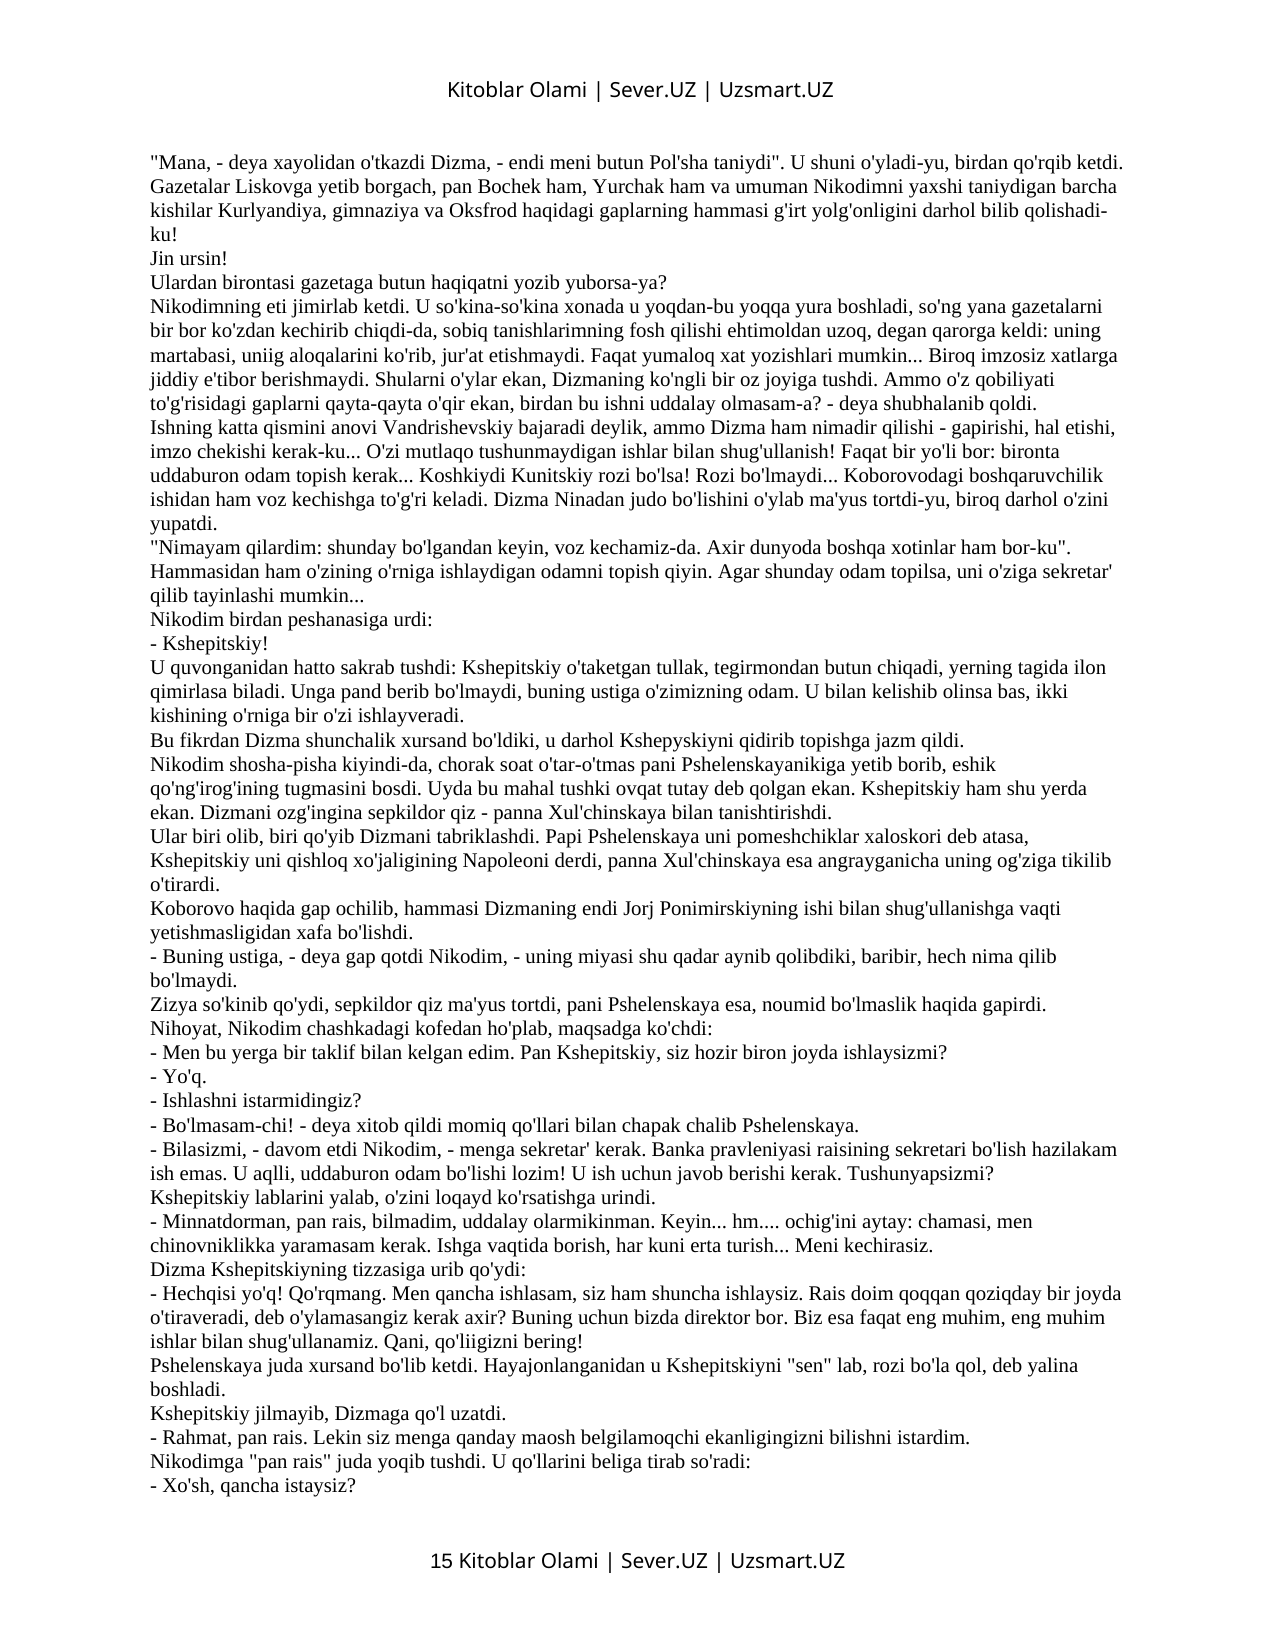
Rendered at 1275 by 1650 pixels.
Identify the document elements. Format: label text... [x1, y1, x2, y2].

text - Minnatdorman, pan rais, bilmadim, uddalay olarmikinman. Keyin... hm.... ochig'ini aytay: chamasi, men chinovniklikka yaramasam kerak. Ishga vaqtida borish, har kuni erta turish... Meni kechirasiz. [150, 1209, 1125, 1257]
text Dizma Kshepitskiyning tizzasiga urib qo'ydi: [150, 1257, 1125, 1281]
text - Ishlashni istarmidingiz? [150, 1088, 1125, 1112]
text Nihoyat, Nikodim chashkadagi kofedan ho'plab, maqsadga ko'chdi: [150, 1016, 1125, 1040]
text Nikodim birdan peshanasiga urdi: [150, 607, 1125, 631]
text Ular biri olib, biri qo'yib Dizmani tabriklashdi. Papi Pshelenskaya uni pomeshchiklar xaloskori deb atasa, Kshepitskiy uni qishloq xo'jaligining Napoleoni derdi, panna Xul'chinskaya esa angrayganicha uning og'ziga tikilib o'tirardi. [150, 824, 1125, 896]
text - Kshepitskiy! [150, 631, 1125, 655]
text - Yo'q. [150, 1064, 1125, 1088]
text Bu fikrdan Dizma shunchalik xursand bo'ldiki, u darhol Kshepyskiyni qidirib topishga jazm qildi. [150, 727, 1125, 752]
text - Hechqisi yo'q! Qo'rqmang. Men qancha ishlasam, siz ham shuncha ishlaysiz. Rais doim qoqqan qoziqday bir joyda o'tiraveradi, deb o'ylamasangiz kerak axir? Buning uchun bizda direktor bor. Biz esa faqat eng muhim, eng muhim ishlar bilan shug'ullanamiz. Qani, qo'liigizni bering! [150, 1281, 1125, 1353]
text Nikodimning eti jimirlab ketdi. U so'kina-so'kina xonada u yoqdan-bu yoqqa yura boshladi, so'ng yana gazetalarni bir bor ko'zdan kechirib chiqdi-da, sobiq tanishlarimning fosh qilishi ehtimoldan uzoq, degan qarorga keldi: uning martabasi, uniig aloqalarini ko'rib, jur'at etishmaydi. Faqat yumaloq xat yozishlari mumkin... Biroq imzosiz xatlarga jiddiy e'tibor berishmaydi. Shularni o'ylar ekan, Dizmaning ko'ngli bir oz joyiga tushdi. Ammo o'z qobiliyati to'g'risidagi gaplarni qayta-qayta o'qir ekan, birdan bu ishni uddalay olmasam-a? - deya shubhalanib qoldi. [150, 294, 1125, 415]
text Koborovo haqida gap ochilib, hammasi Dizmaning endi Jorj Ponimirskiyning ishi bilan shug'ullanishga vaqti yetishmasligidan xafa bo'lishdi. [150, 896, 1125, 944]
text Kshepitskiy lablarini yalab, o'zini loqayd ko'rsatishga urindi. [150, 1185, 1125, 1209]
text Nikodimga "pan rais" juda yoqib tushdi. U qo'llarini beliga tirab so'radi: [150, 1449, 1125, 1473]
text Nikodim shosha-pisha kiyindi-da, chorak soat o'tar-o'tmas pani Pshelenskayanikiga yetib borib, eshik qo'ng'irog'ining tugmasini bosdi. Uyda bu mahal tushki ovqat tutay deb qolgan ekan. Kshepitskiy ham shu yerda ekan. Dizmani ozg'ingina sepkildor qiz - panna Xul'chinskaya bilan tanishtirishdi. [150, 752, 1125, 824]
text - Bo'lmasam-chi! - deya xitob qildi momiq qo'llari bilan chapak chalib Pshelenskaya. [150, 1112, 1125, 1137]
text - Bilasizmi, - davom etdi Nikodim, - menga sekretar' kerak. Banka pravleniyasi raisining sekretari bo'lish hazilakam ish emas. U aqlli, uddaburon odam bo'lishi lozim! U ish uchun javob berishi kerak. Tushunyapsizmi? [150, 1137, 1125, 1185]
text - Xo'sh, qancha istaysiz? [150, 1473, 1125, 1497]
text Kshepitskiy jilmayib, Dizmaga qo'l uzatdi. [150, 1401, 1125, 1425]
text Hammasidan ham o'zining o'rniga ishlaydigan odamni topish qiyin. Agar shunday odam topilsa, uni o'ziga sekretar' qilib tayinlashi mumkin... [150, 559, 1125, 607]
text "Nimayam qilardim: shunday bo'lgandan keyin, voz kechamiz-da. Axir dunyoda boshqa xotinlar ham bor-ku". [150, 535, 1125, 559]
text Ulardan birontasi gazetaga butun haqiqatni yozib yuborsa-ya? [150, 270, 1125, 294]
text - Men bu yerga bir taklif bilan kelgan edim. Pan Kshepitskiy, siz hozir biron joyda ishlaysizmi? [150, 1040, 1125, 1064]
text "Mana, - deya xayolidan o'tkazdi Dizma, - endi meni butun Pol'sha taniydi". U shuni o'yladi-yu, birdan qo'rqib ketdi. Gazetalar Liskovga yetib borgach, pan Bochek ham, Yurchak ham va umuman Nikodimni yaxshi taniydigan barcha kishilar Kurlyandiya, gimnaziya va Oksfrod haqidagi gaplarning hammasi g'irt yolg'onligini darhol bilib qolishadi-ku! [150, 150, 1125, 246]
text Ishning katta qismini anovi Vandrishevskiy bajaradi deylik, ammo Dizma ham nimadir qilishi - gapirishi, hal etishi, imzo chekishi kerak-ku... O'zi mutlaqo tushunmaydigan ishlar bilan shug'ullanish! Faqat bir yo'li bor: bironta uddaburon odam topish kerak... Koshkiydi Kunitskiy rozi bo'lsa! Rozi bo'lmaydi... Koborovodagi boshqaruvchilik ishidan ham voz kechishga to'g'ri keladi. Dizma Ninadan judo bo'lishini o'ylab ma'yus tortdi-yu, biroq darhol o'zini yupatdi. [150, 415, 1125, 535]
text U quvonganidan hatto sakrab tushdi: Kshepitskiy o'taketgan tullak, tegirmondan butun chiqadi, yerning tagida ilon qimirlasa biladi. Unga pand berib bo'lmaydi, buning ustiga o'zimizning odam. U bilan kelishib olinsa bas, ikki kishining o'rniga bir o'zi ishlayveradi. [150, 655, 1125, 727]
text - Rahmat, pan rais. Lekin siz menga qanday maosh belgilamoqchi ekanligingizni bilishni istardim. [150, 1425, 1125, 1449]
text Pshelenskaya juda xursand bo'lib ketdi. Hayajonlanganidan u Kshepitskiyni "sen" lab, rozi bo'la qol, deb yalina boshladi. [150, 1353, 1125, 1401]
text - Buning ustiga, - deya gap qotdi Nikodim, - uning miyasi shu qadar aynib qolibdiki, baribir, hech nima qilib bo'lmaydi. [150, 944, 1125, 992]
text Zizya so'kinib qo'ydi, sepkildor qiz ma'yus tortdi, pani Pshelenskaya esa, noumid bo'lmaslik haqida gapirdi. [150, 992, 1125, 1016]
text Jin ursin! [150, 246, 1125, 270]
